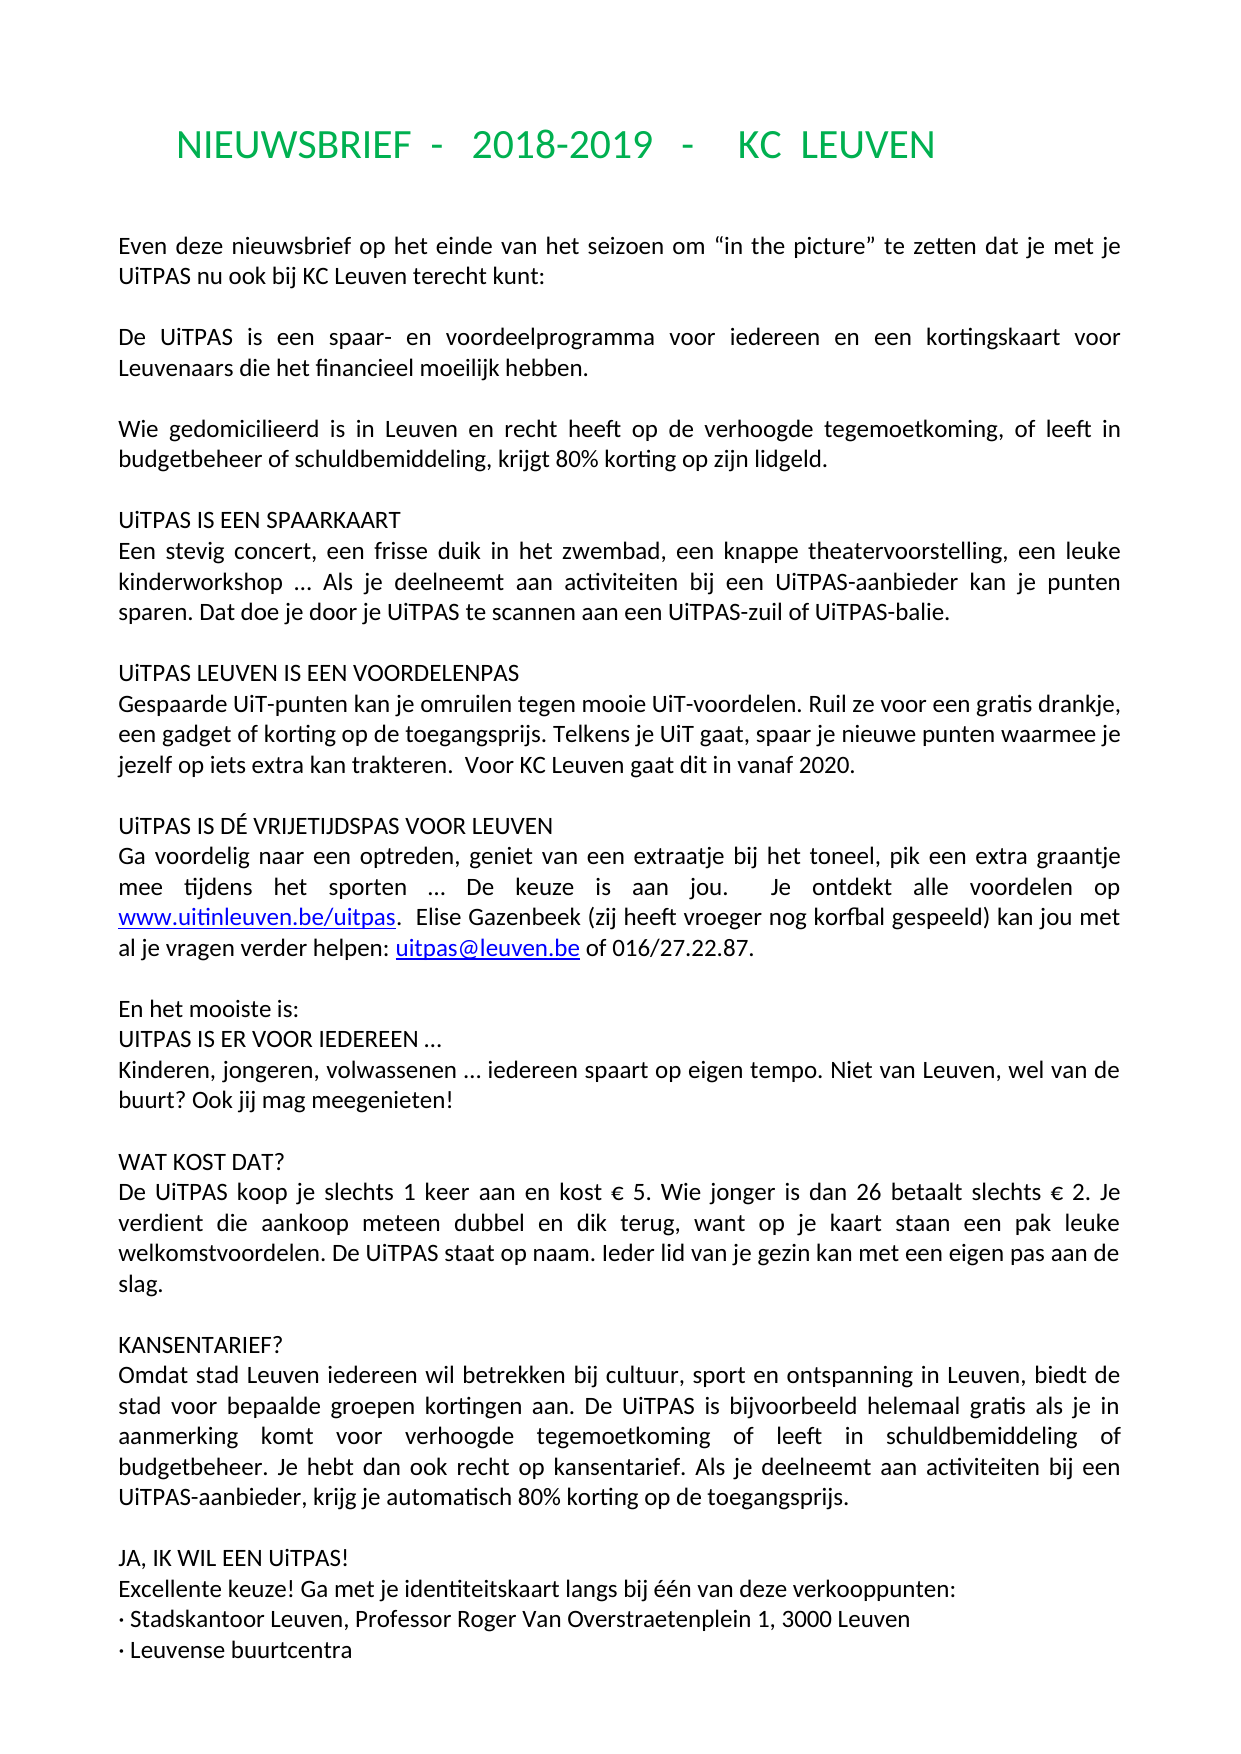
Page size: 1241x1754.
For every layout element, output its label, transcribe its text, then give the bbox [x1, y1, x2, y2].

text Excellente keuze! Ga met je identiteitskaart langs bij één van deze verkooppunten: [118, 1573, 1122, 1603]
text Ga voordelig naar een optreden, geniet van een extraatje bij het toneel, pik een extra graantje mee tijdens het sporten … De keuze is aan jou. Je ontdekt alle voordelen op www.uitinleuven.be/uitpas. Elise Gazenbeek (zij heeft vroeger nog korfbal gespeeld) kan jou met al je vragen verder helpen: uitpas@leuven.be of 016/27.22.87. [118, 840, 1122, 962]
text En het mooiste is: [118, 993, 1122, 1023]
text · Leuvense buurtcentra [118, 1634, 1122, 1664]
text WAT KOST DAT? [118, 1146, 1122, 1176]
text Gespaarde UiT-punten kan je omruilen tegen mooie UiT-voordelen. Ruil ze voor een gratis drankje, een gadget of korting op de toegangsprijs. Telkens je UiT gaat, spaar je nieuwe punten waarmee je jezelf op iets extra kan trakteren. Voor KC Leuven gaat dit in vanaf 2020. [118, 688, 1122, 779]
text Wie gedomicilieerd is in Leuven en recht heeft op de verhoogde tegemoetkoming, of leeft in budgetbeheer of schuldbemiddeling, krijgt 80% korting op zijn lidgeld. [118, 413, 1122, 474]
text UiTPAS IS DÉ VRIJETIJDSPAS VOOR LEUVEN [118, 810, 1122, 840]
text JA, IK WIL EEN UiTPAS! [118, 1542, 1122, 1573]
text De UiTPAS is een spaar- en voordeelprogramma voor iedereen en een kortingskaart voor Leuvenaars die het financieel moeilijk hebben. [118, 322, 1122, 383]
text De UiTPAS koop je slechts 1 keer aan en kost € 5. Wie jonger is dan 26 betaalt slechts € 2. Je verdient die aankoop meteen dubbel en dik terug, want op je kaart staan een pak leuke welkomstvoordelen. De UiTPAS staat op naam. Ieder lid van je gezin kan met een eigen pas aan de slag. [118, 1176, 1122, 1298]
text NIEUWSBRIEF - 2018-2019 - KC LEUVEN [148, 118, 1092, 169]
text Kinderen, jongeren, volwassenen … iedereen spaart op eigen tempo. Niet van Leuven, wel van de buurt? Ook jij mag meegenieten! [118, 1054, 1122, 1115]
text UiTPAS LEUVEN IS EEN VOORDELENPAS [118, 657, 1122, 688]
text Een stevig concert, een frisse duik in het zwembad, een knappe theatervoorstelling, een leuke kinderworkshop … Als je deelneemt aan activiteiten bij een UiTPAS-aanbieder kan je punten sparen. Dat doe je door je UiTPAS te scannen aan een UiTPAS-zuil of UiTPAS-balie. [118, 535, 1122, 627]
text UiTPAS IS EEN SPAARKAART [118, 505, 1122, 535]
text Omdat stad Leuven iedereen wil betrekken bij cultuur, sport en ontspanning in Leuven, biedt de stad voor bepaalde groepen kortingen aan. De UiTPAS is bijvoorbeeld helemaal gratis als je in aanmerking komt voor verhoogde tegemoetkoming of leeft in schuldbemiddeling of budgetbeheer. Je hebt dan ook recht op kansentarief. Als je deelneemt aan activiteiten bij een UiTPAS-aanbieder, krijg je automatisch 80% korting op de toegangsprijs. [118, 1359, 1122, 1512]
text UITPAS IS ER VOOR IEDEREEN … [118, 1023, 1122, 1054]
text KANSENTARIEF? [118, 1329, 1122, 1359]
text · Stadskantoor Leuven, Professor Roger Van Overstraetenplein 1, 3000 Leuven [118, 1603, 1122, 1634]
text Even deze nieuwsbrief op het einde van het seizoen om “in the picture” te zetten dat je met je UiTPAS nu ook bij KC Leuven terecht kunt: [118, 230, 1122, 291]
